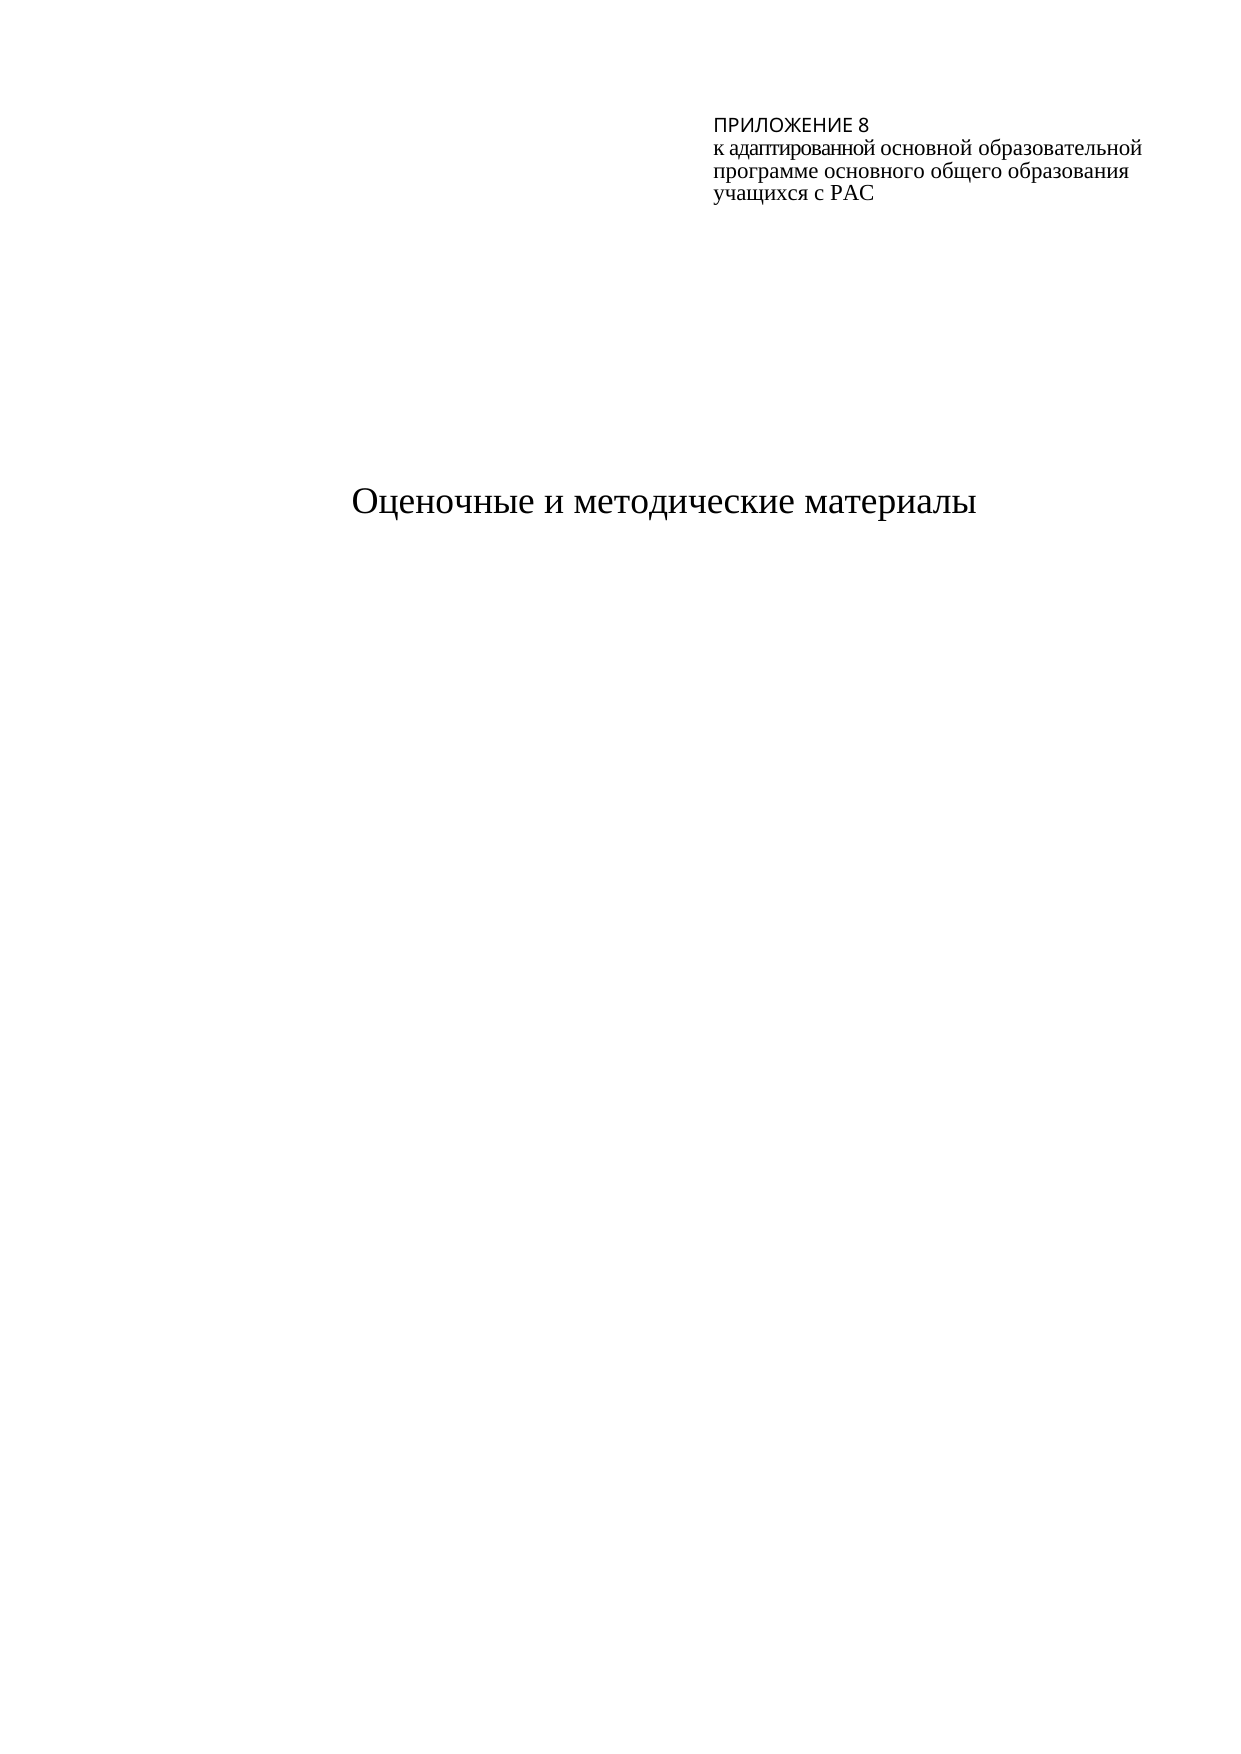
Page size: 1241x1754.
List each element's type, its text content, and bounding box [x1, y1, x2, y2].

subtitle Оценочные и методические материалы [168, 478, 1161, 521]
text ПРИЛОЖЕНИЕ 8 [167, 114, 1163, 137]
text к адаптированной основной образовательной программе основного общего образования учащихся с РАС [713, 137, 1163, 205]
